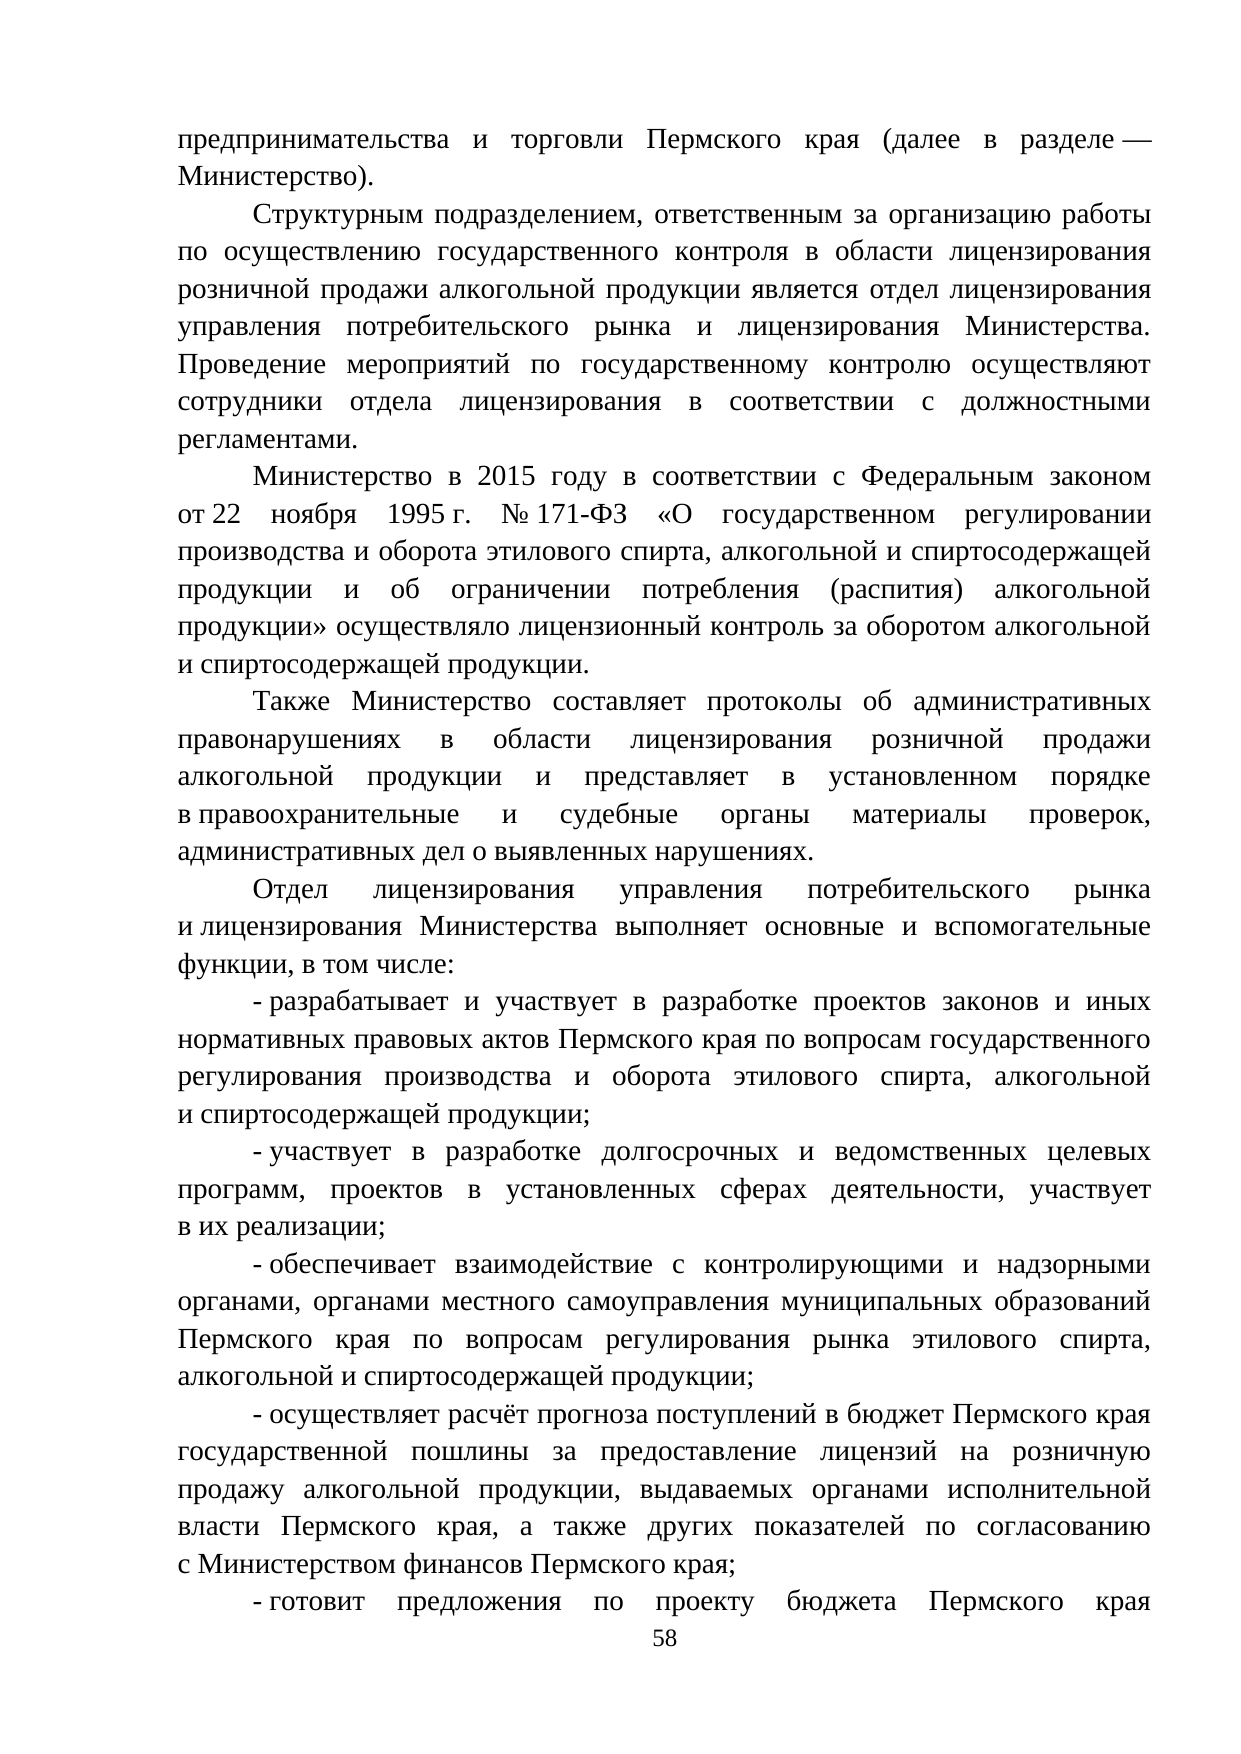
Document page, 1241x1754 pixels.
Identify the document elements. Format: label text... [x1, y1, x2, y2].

text - разрабатывает и участвует в разработке проектов законов и иных нормативных правовых актов Пермского края по вопросам государственного регулирования производства и оборота этилового спирта, алкогольной и спиртосодержащей продукции; [177, 981, 1152, 1131]
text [177, 118, 1152, 193]
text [177, 1581, 1152, 1618]
text Министерство в 2015 году в соответствии с Федеральным законом от 22 ноября 1995 г. № 171-ФЗ «О государственном регулировании производства и оборота этилового спирта, алкогольной и спиртосодержащей продукции и об ограничении потребления (распития) алкогольной продукции» осуществляло лицензионный контроль за оборотом алкогольной и спиртосодержащей продукции. [177, 456, 1152, 681]
text Также Министерство составляет протоколы об административных правонарушениях в области лицензирования розничной продажи алкогольной продукции и представляет в установленном порядке в правоохранительные и судебные органы материалы проверок, административных дел о выявленных нарушениях. [177, 681, 1152, 868]
text - осуществляет расчёт прогноза поступлений в бюджет Пермского края государственной пошлины за предоставление лицензий на розничную продажу алкогольной продукции, выдаваемых органами исполнительной власти Пермского края, а также других показателей по согласованию с Министерством финансов Пермского края; [177, 1393, 1152, 1581]
text Отдел лицензирования управления потребительского рынка и лицензирования Министерства выполняет основные и вспомогательные функции, в том числе: [177, 868, 1152, 981]
text Структурным подразделением, ответственным за организацию работы по осуществлению государственного контроля в области лицензирования розничной продажи алкогольной продукции является отдел лицензирования управления потребительского рынка и лицензирования Министерства. Проведение мероприятий по государственному контролю осуществляют сотрудники отдела лицензирования в соответствии с должностными регламентами. [177, 193, 1152, 456]
text - участвует в разработке долгосрочных и ведомственных целевых программ, проектов в установленных сферах деятельности, участвует в их реализации; [177, 1131, 1152, 1243]
text - обеспечивает взаимодействие с контролирующими и надзорными органами, органами местного самоуправления муниципальных образований Пермского края по вопросам регулирования рынка этилового спирта, алкогольной и спиртосодержащей продукции; [177, 1243, 1152, 1393]
